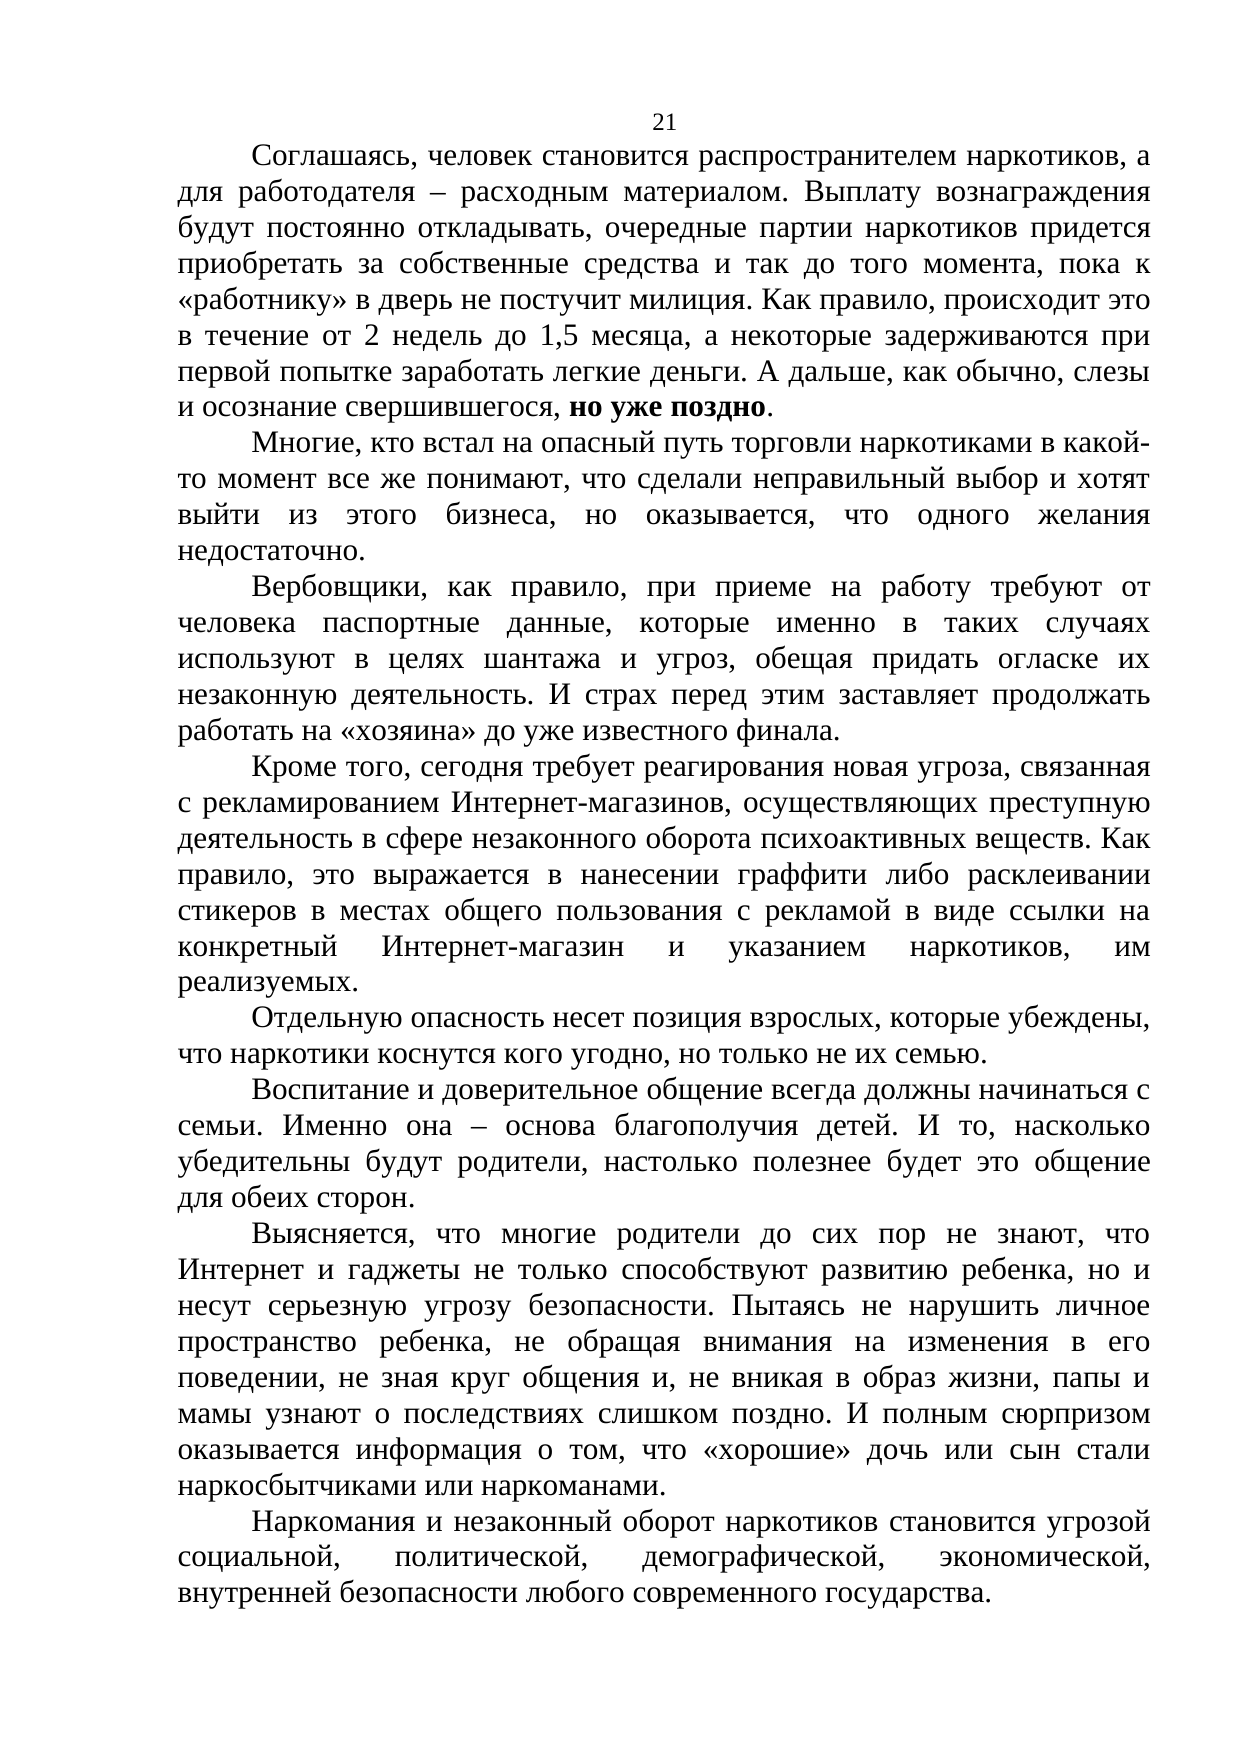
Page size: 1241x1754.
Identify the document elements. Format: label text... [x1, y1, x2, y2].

text Отдельную опасность несет позиция взрослых, которые убеждены, что наркотики коснутся кого угодно, но только не их семью. [177, 999, 1152, 1071]
text Вербовщики, как правило, при приеме на работу требуют от человека паспортные данные, которые именно в таких случаях используют в целях шантажа и угроз, обещая придать огласке их незаконную деятельность. И страх перед этим заставляет продолжать работать на «хозяина» до уже известного финала. [177, 567, 1152, 747]
text Кроме того, сегодня требует реагирования новая угроза, связанная с рекламированием Интернет-магазинов, осуществляющих преступную деятельность в сфере незаконного оборота психоактивных веществ. Как правило, это выражается в нанесении граффити либо расклеивании стикеров в местах общего пользования с рекламой в виде ссылки на конкретный Интернет-магазин и указанием наркотиков, им реализуемых. [177, 747, 1152, 999]
text Многие, кто встал на опасный путь торговли наркотиками в какой-то момент все же понимают, что сделали неправильный выбор и хотят выйти из этого бизнеса, но оказывается, что одного желания недостаточно. [177, 424, 1152, 567]
text Воспитание и доверительное общение всегда должны начинаться с семьи. Именно она – основа благополучия детей. И то, насколько убедительны будут родители, настолько полезнее будет это общение для обеих сторон. [177, 1071, 1152, 1214]
text Соглашаясь, человек становится распространителем наркотиков, а для работодателя – расходным материалом. Выплату вознаграждения будут постоянно откладывать, очередные партии наркотиков придется приобретать за собственные средства и так до того момента, пока к «работнику» в дверь не постучит милиция. Как правило, происходит это в течение от 2 недель до 1,5 месяца, а некоторые задерживаются при первой попытке заработать легкие деньги. А дальше, как обычно, слезы и осознание свершившегося, но уже поздно. [177, 136, 1152, 424]
text Выясняется, что многие родители до сих пор не знают, что Интернет и гаджеты не только способствуют развитию ребенка, но и несут серьезную угрозу безопасности. Пытаясь не нарушить личное пространство ребенка, не обращая внимания на изменения в его поведении, не зная круг общения и, не вникая в образ жизни, папы и мамы узнают о последствиях слишком поздно. И полным сюрпризом оказывается информация о том, что «хорошие» дочь или сын стали наркосбытчиками или наркоманами. [177, 1214, 1152, 1502]
text Наркомания и незаконный оборот наркотиков становится угрозой социальной, политической, демографической, экономической, внутренней безопасности любого современного государства. [177, 1502, 1152, 1609]
